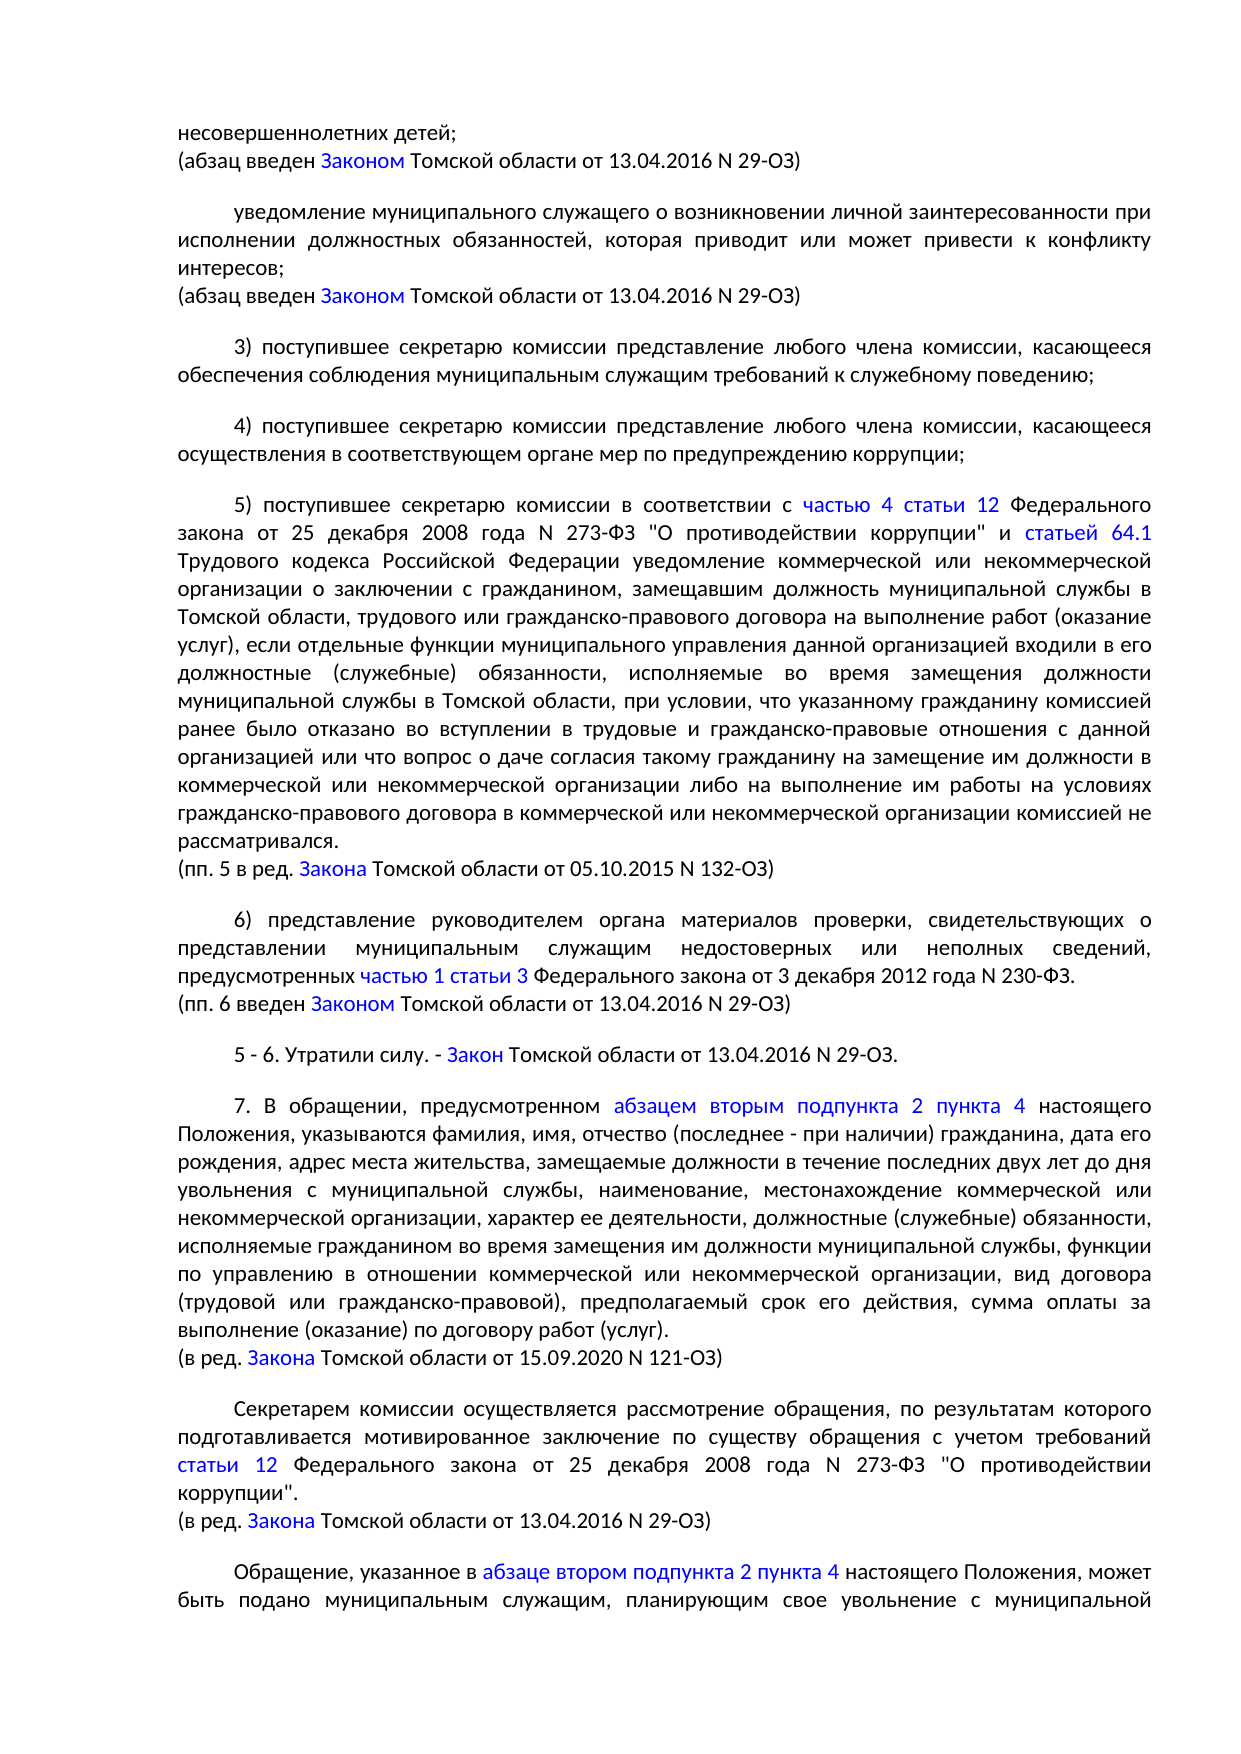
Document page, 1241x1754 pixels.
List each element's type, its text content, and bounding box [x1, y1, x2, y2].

text (пп. 6 введен Законом Томской области от 13.04.2016 N 29-ОЗ) [177, 989, 1152, 1017]
text (абзац введен Законом Томской области от 13.04.2016 N 29-ОЗ) [177, 281, 1152, 309]
text 3) поступившее секретарю комиссии представление любого члена комиссии, касающееся обеспечения соблюдения муниципальным служащим требований к служебному поведению; [177, 332, 1152, 388]
text (пп. 5 в ред. Закона Томской области от 05.10.2015 N 132-ОЗ) [177, 854, 1152, 882]
text 6) представление руководителем органа материалов проверки, свидетельствующих о представлении муниципальным служащим недостоверных или неполных сведений, предусмотренных частью 1 статьи 3 Федерального закона от 3 декабря 2012 года N 230-ФЗ. [177, 905, 1152, 989]
text 5) поступившее секретарю комиссии в соответствии с частью 4 статьи 12 Федерального закона от 25 декабря 2008 года N 273-ФЗ "О противодействии коррупции" и статьей 64.1 Трудового кодекса Российской Федерации уведомление коммерческой или некоммерческой организации о заключении с гражданином, замещавшим должность муниципальной службы в Томской области, трудового или гражданско-правового договора на выполнение работ (оказание услуг), если отдельные функции муниципального управления данной организацией входили в его должностные (служебные) обязанности, исполняемые во время замещения должности муниципальной службы в Томской области, при условии, что указанному гражданину комиссией ранее было отказано во вступлении в трудовые и гражданско-правовые отношения с данной организацией или что вопрос о даче согласия такому гражданину на замещение им должности в коммерческой или некоммерческой организации либо на выполнение им работы на условиях гражданско-правового договора в коммерческой или некоммерческой организации комиссией не рассматривался. [177, 490, 1152, 854]
text Секретарем комиссии осуществляется рассмотрение обращения, по результатам которого подготавливается мотивированное заключение по существу обращения с учетом требований статьи 12 Федерального закона от 25 декабря 2008 года N 273-ФЗ "О противодействии коррупции". [177, 1394, 1152, 1506]
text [177, 118, 1152, 146]
text (в ред. Закона Томской области от 15.09.2020 N 121-ОЗ) [177, 1343, 1152, 1371]
text уведомление муниципального служащего о возникновении личной заинтересованности при исполнении должностных обязанностей, которая приводит или может привести к конфликту интересов; [177, 197, 1152, 281]
text 5 - 6. Утратили силу. - Закон Томской области от 13.04.2016 N 29-ОЗ. [177, 1040, 1152, 1068]
text (абзац введен Законом Томской области от 13.04.2016 N 29-ОЗ) [177, 146, 1152, 174]
text (в ред. Закона Томской области от 13.04.2016 N 29-ОЗ) [177, 1506, 1152, 1534]
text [177, 1557, 1152, 1613]
text 4) поступившее секретарю комиссии представление любого члена комиссии, касающееся осуществления в соответствующем органе мер по предупреждению коррупции; [177, 411, 1152, 467]
text 7. В обращении, предусмотренном абзацем вторым подпункта 2 пункта 4 настоящего Положения, указываются фамилия, имя, отчество (последнее - при наличии) гражданина, дата его рождения, адрес места жительства, замещаемые должности в течение последних двух лет до дня увольнения с муниципальной службы, наименование, местонахождение коммерческой или некоммерческой организации, характер ее деятельности, должностные (служебные) обязанности, исполняемые гражданином во время замещения им должности муниципальной службы, функции по управлению в отношении коммерческой или некоммерческой организации, вид договора (трудовой или гражданско-правовой), предполагаемый срок его действия, сумма оплаты за выполнение (оказание) по договору работ (услуг). [177, 1091, 1152, 1343]
